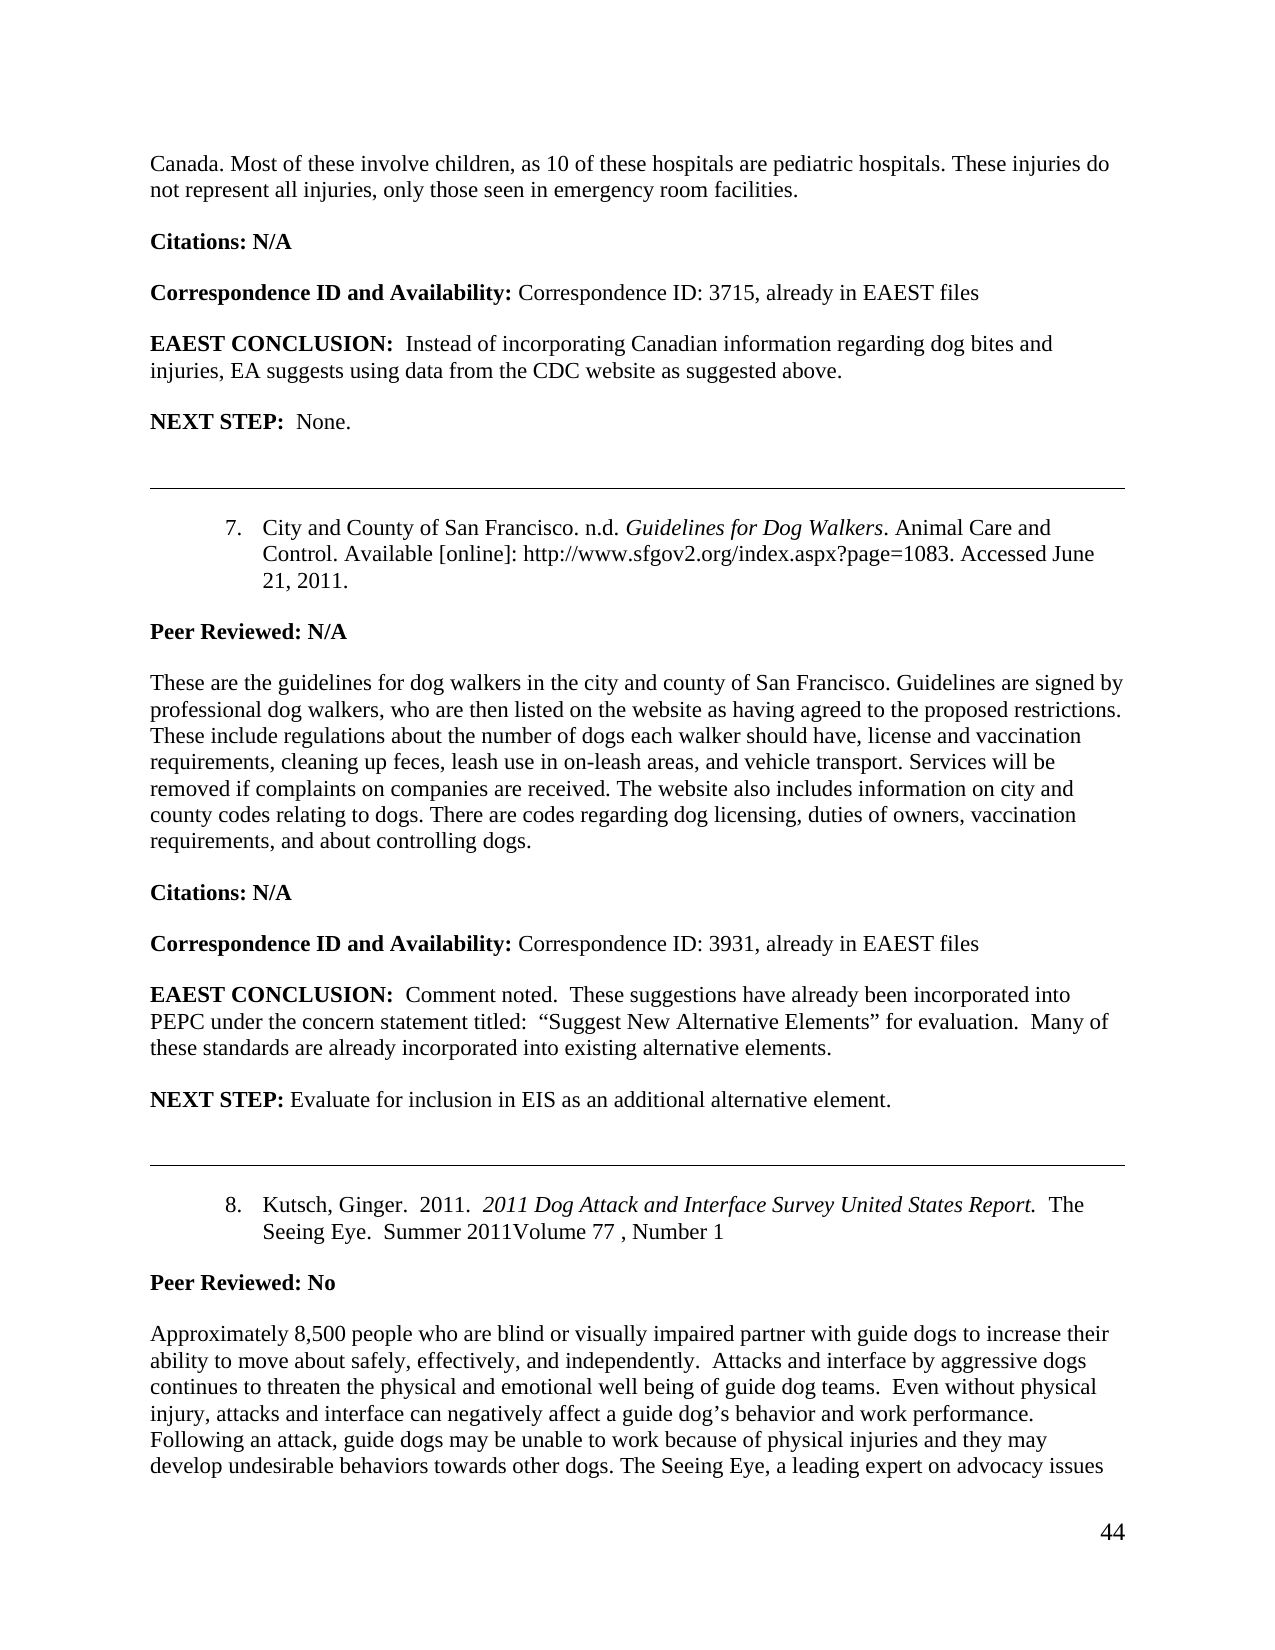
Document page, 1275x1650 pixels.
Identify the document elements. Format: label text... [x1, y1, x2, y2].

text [150, 150, 1125, 203]
text EAEST CONCLUSION: Comment noted. These suggestions have already been incorporated into PEPC under the concern statement titled: “Suggest New Alternative Elements” for evaluation. Many of these standards are already incorporated into existing alternative elements. [150, 982, 1125, 1061]
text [150, 1321, 1125, 1479]
text Citations: N/A [150, 228, 1125, 254]
text Citations: N/A [150, 879, 1125, 905]
text Peer Reviewed: N/A [150, 618, 1125, 644]
text Correspondence ID and Availability: Correspondence ID: 3931, already in EAEST files [150, 930, 1125, 957]
text NEXT STEP: None. [150, 408, 1125, 434]
list City and County of San Francisco. n.d. Guidelines for Dog Walkers. Animal Care and Control. Available [online]: http://www.sfgov2.org/index.aspx?page=1083. Accessed June 21, 2011. [225, 514, 1125, 593]
text Correspondence ID and Availability: Correspondence ID: 3715, already in EAEST files [150, 279, 1125, 305]
list Kutsch, Ginger. 2011. 2011 Dog Attack and Interface Survey United States Report. The Seeing Eye. Summer 2011Volume 77 , Number 1 [225, 1191, 1125, 1244]
text Peer Reviewed: No [150, 1269, 1125, 1296]
text EAEST CONCLUSION: Instead of incorporating Canadian information regarding dog bites and injuries, EA suggests using data from the CDC website as suggested above. [150, 330, 1125, 383]
text These are the guidelines for dog walkers in the city and county of San Francisco. Guidelines are signed by professional dog walkers, who are then listed on the website as having agreed to the proposed restrictions. These include regulations about the number of dogs each walker should have, license and vaccination requirements, cleaning up feces, leash use in on-leash areas, and vehicle transport. Services will be removed if complaints on companies are received. The website also includes information on city and county codes relating to dogs. There are codes regarding dog licensing, duties of owners, vaccination requirements, and about controlling dogs. [150, 669, 1125, 854]
text NEXT STEP: Evaluate for inclusion in EIS as an additional alternative element. [150, 1086, 1125, 1112]
